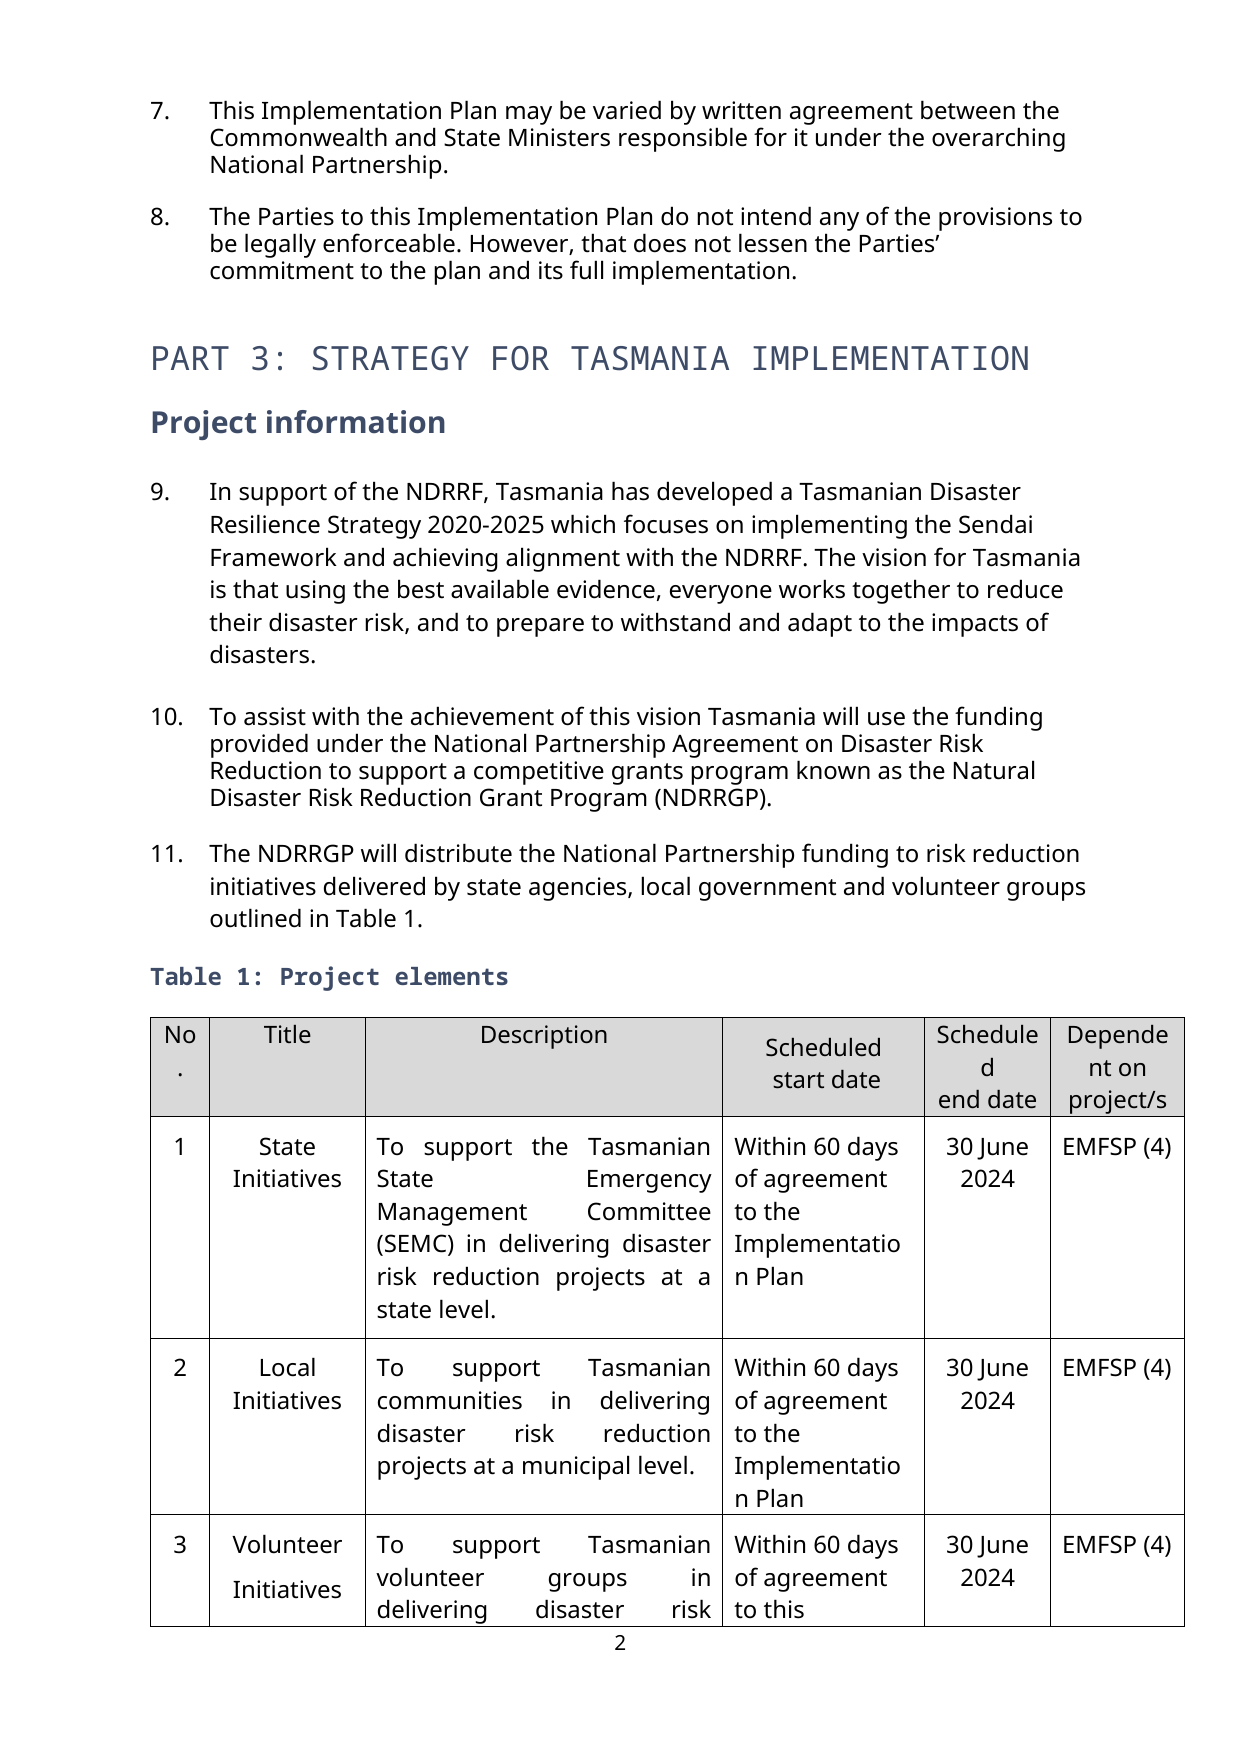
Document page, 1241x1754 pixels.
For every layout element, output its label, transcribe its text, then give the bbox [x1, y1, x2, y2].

table_cell Within 60 days of agreement to the Implementation Plan [723, 1117, 924, 1338]
text In support of the NDRRF, Tasmania has developed a Tasmanian Disaster Resilience Strategy 2020-2025 which focuses on implementing the Sendai Framework and achieving alignment with the NDRRF. The vision for Tasmania is that using the best available evidence, everyone works together to reduce their disaster risk, and to prepare to withstand and adapt to the impacts of disasters. [150, 475, 1090, 671]
subtitle Part 3: Strategy for tASMANIA implementation [150, 335, 1090, 381]
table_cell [723, 1515, 924, 1626]
subtitle Project information [150, 401, 1090, 442]
table_cell 30 June 2024 [925, 1117, 1050, 1338]
text The NDRRGP will distribute the National Partnership funding to risk reduction initiatives delivered by state agencies, local government and volunteer groups outlined in Table 1. [150, 837, 1090, 934]
table_header Title [210, 1018, 365, 1116]
table_header Description [366, 1018, 722, 1116]
table_header No. [151, 1018, 209, 1116]
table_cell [210, 1515, 365, 1626]
table_cell 2 [151, 1339, 209, 1514]
table_header Scheduled start date [723, 1018, 924, 1116]
table_header Scheduled end date [925, 1018, 1050, 1116]
table_cell EMFSP (4) [1051, 1117, 1184, 1338]
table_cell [366, 1515, 722, 1626]
table_header Dependent on project/s [1051, 1018, 1184, 1116]
table_cell To support Tasmanian communities in delivering disaster risk reduction projects at a municipal level. [366, 1339, 722, 1514]
text To assist with the achievement of this vision Tasmania will use the funding provided under the National Partnership Agreement on Disaster Risk Reduction to support a competitive grants program known as the Natural Disaster Risk Reduction Grant Program (NDRRGP). [150, 703, 1090, 812]
table_cell Local Initiatives [210, 1339, 365, 1514]
table_cell 30 June 2024 [925, 1339, 1050, 1514]
table_cell 1 [151, 1117, 209, 1338]
text The Parties to this Implementation Plan do not intend any of the provisions to be legally enforceable. However, that does not lessen the Parties’ commitment to the plan and its full implementation. [150, 204, 1090, 285]
table_cell To support the Tasmanian State Emergency Management Committee (SEMC) in delivering disaster risk reduction projects at a state level. [366, 1117, 722, 1338]
table_cell 30 June 2024 [925, 1515, 1050, 1626]
table_cell Within 60 days of agreement to the Implementation Plan [723, 1339, 924, 1514]
subtitle Table 1: Project elements [150, 959, 1090, 992]
text This Implementation Plan may be varied by written agreement between the Commonwealth and State Ministers responsible for it under the overarching National Partnership. [150, 98, 1090, 179]
table_cell EMFSP (4) [1051, 1339, 1184, 1514]
table_cell State Initiatives [210, 1117, 365, 1338]
table_cell 3 [151, 1515, 209, 1626]
table_cell EMFSP (4) [1051, 1515, 1184, 1626]
